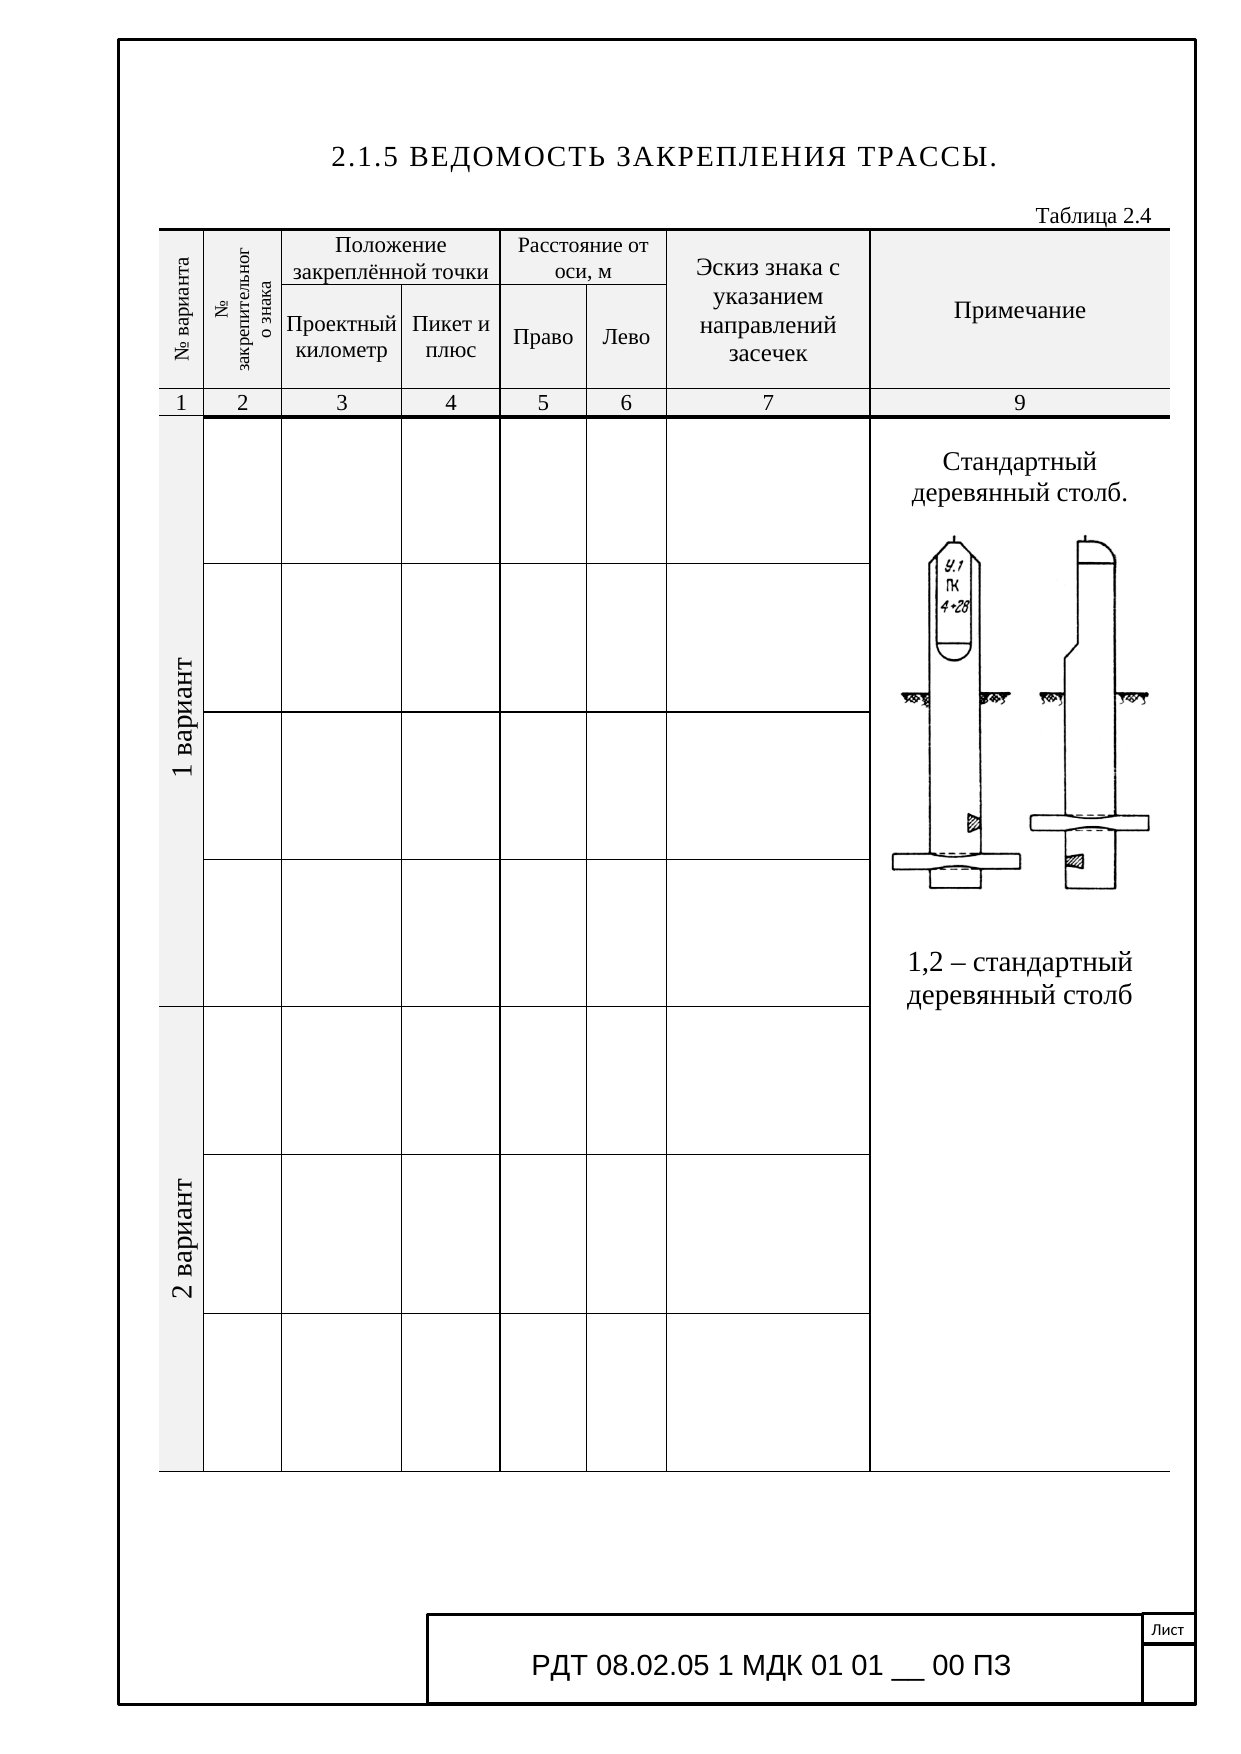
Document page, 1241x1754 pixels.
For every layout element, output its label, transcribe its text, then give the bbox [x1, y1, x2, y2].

table_header Расстояние от оси, м [501, 231, 666, 284]
table_cell 2 вариант [159, 1007, 203, 1471]
table_cell Пикет и плюс [402, 285, 499, 388]
table_cell [501, 1007, 586, 1154]
table_cell [501, 1155, 586, 1313]
table_cell 2 [204, 389, 281, 415]
table_cell Право [501, 285, 586, 388]
text 2.1.5 ВЕДОМОСТЬ ЗАКРЕПЛЕНИЯ ТРАССЫ. [177, 139, 1152, 173]
table_cell [282, 1155, 401, 1313]
table_cell [402, 1007, 499, 1154]
table_cell [587, 419, 666, 563]
table_cell [282, 419, 401, 563]
table_cell Стандартный деревянный столб. 1,2 – стандартный деревянный столб [871, 419, 1170, 1471]
table_cell [282, 713, 401, 858]
table_cell [501, 419, 586, 563]
table_header Примечание [871, 231, 1170, 388]
table_cell [667, 1155, 869, 1313]
table_cell [204, 860, 281, 1006]
table_cell 1 вариант [159, 416, 203, 1006]
table_cell [587, 713, 666, 858]
table_cell 6 [587, 389, 666, 415]
table_header Положение закреплённой точки [282, 231, 499, 284]
table_cell [402, 419, 499, 563]
table_cell 1 [159, 389, 203, 415]
table_cell [402, 713, 499, 858]
table_cell [587, 860, 666, 1006]
picture [889, 533, 1151, 891]
table_cell [587, 1314, 666, 1471]
table_header Эскиз знака с указанием направлений засечек [667, 231, 869, 388]
table_cell [204, 1314, 281, 1471]
table_cell [587, 1155, 666, 1313]
table_cell [204, 713, 281, 858]
table_cell Лево [587, 285, 666, 388]
text Таблица 2.4 [177, 202, 1152, 228]
table_cell [501, 1314, 586, 1471]
table_cell [501, 564, 586, 711]
table_cell 3 [282, 389, 401, 415]
table_cell [204, 564, 281, 711]
table_cell [204, 1007, 281, 1154]
table_cell [282, 860, 401, 1006]
table_cell [282, 1007, 401, 1154]
table_header № закрепительного знака [204, 231, 281, 388]
table_cell Проектный километр [282, 285, 401, 388]
table_cell [667, 564, 869, 711]
table_cell [402, 860, 499, 1006]
table_cell [204, 1155, 281, 1313]
table_cell [402, 1155, 499, 1313]
table_cell [501, 860, 586, 1006]
table_cell [282, 1314, 401, 1471]
table_cell [402, 1314, 499, 1471]
table_cell [402, 564, 499, 711]
table_cell [667, 1314, 869, 1471]
table_cell 4 [402, 389, 499, 415]
table_cell [667, 419, 869, 563]
table_cell [587, 564, 666, 711]
table_cell 9 [871, 389, 1170, 415]
table_cell 7 [667, 389, 869, 415]
table_header № варианта [159, 231, 203, 388]
table_cell 5 [501, 389, 586, 415]
table_cell [204, 419, 281, 563]
table_cell [667, 860, 869, 1006]
table_cell [667, 1007, 869, 1154]
table_cell [501, 713, 586, 858]
table_cell [667, 713, 869, 858]
table_cell [587, 1007, 666, 1154]
table_cell [282, 564, 401, 711]
